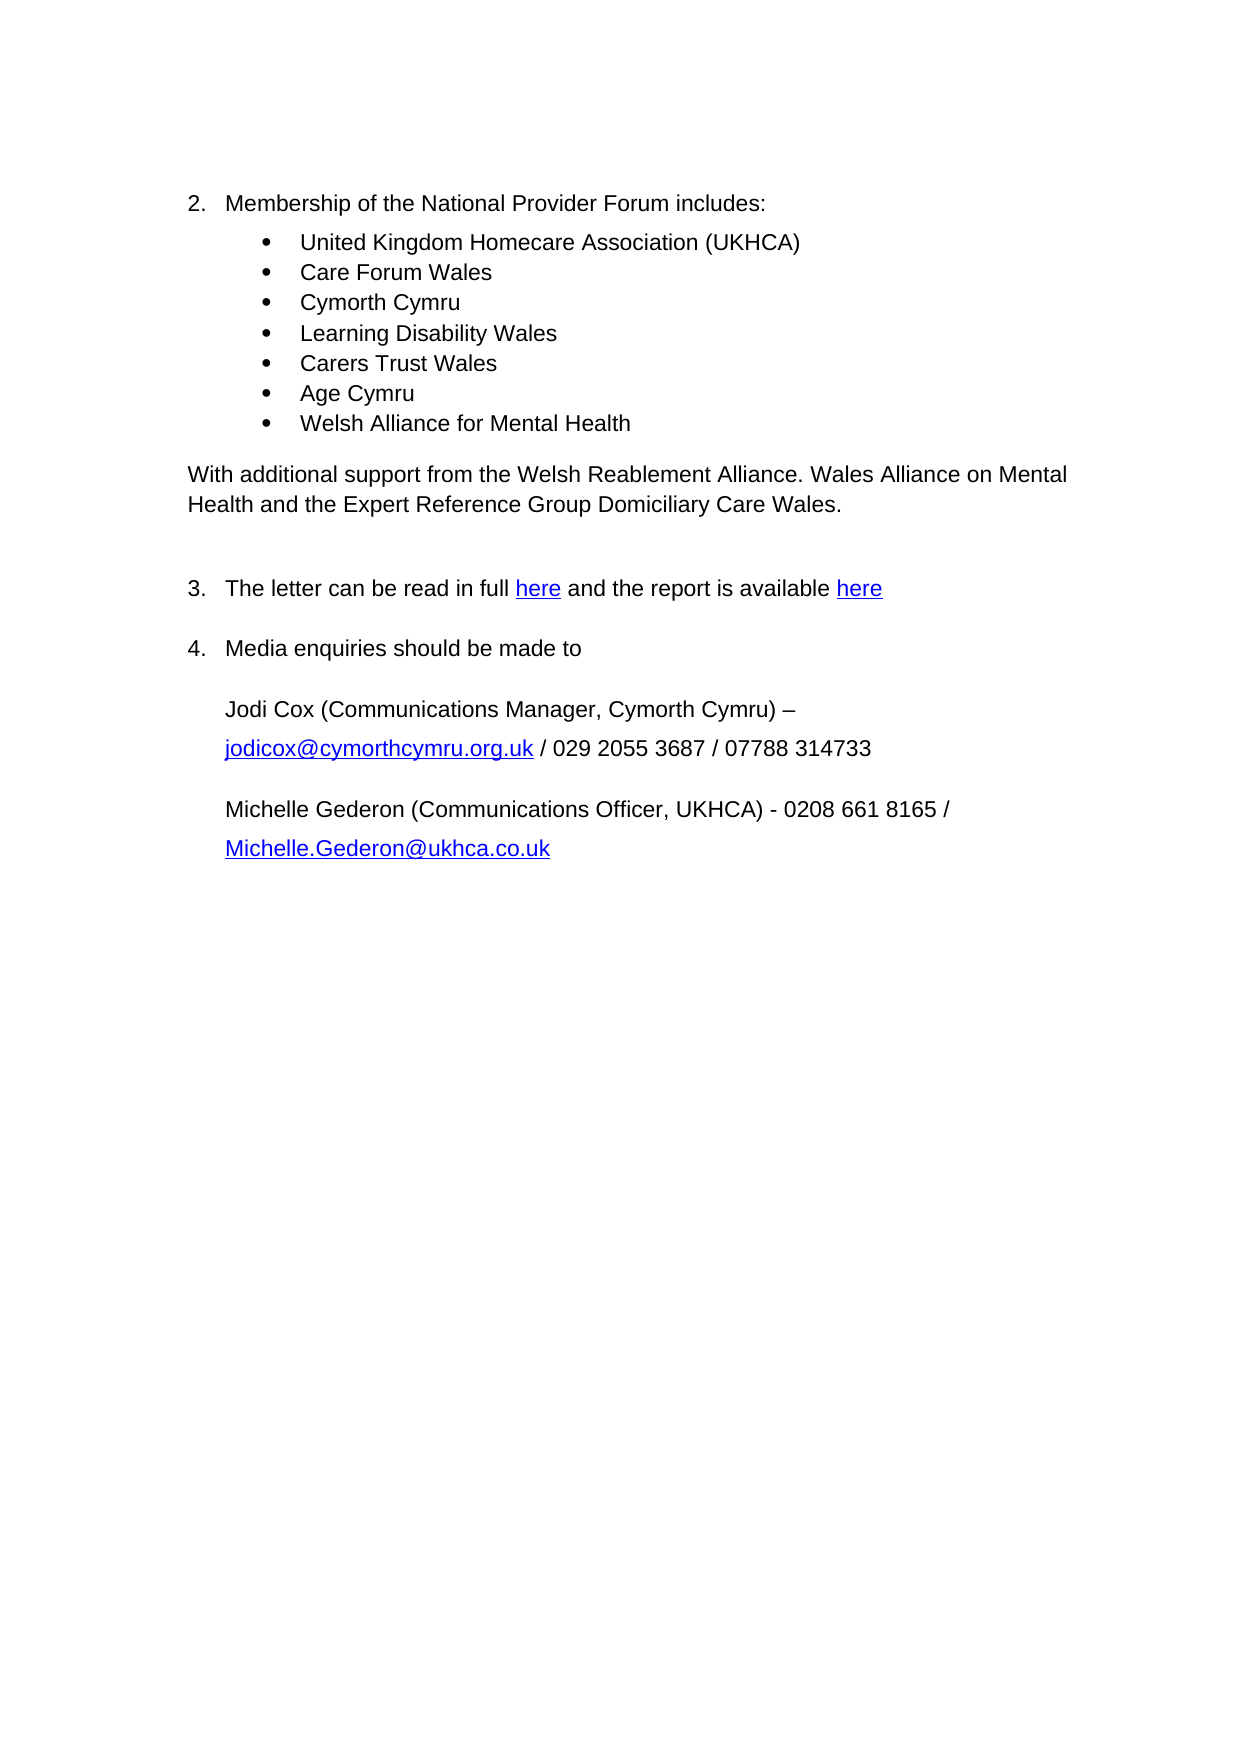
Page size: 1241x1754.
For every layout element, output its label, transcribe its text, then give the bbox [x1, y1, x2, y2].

text Jodi Cox (Communications Manager, Cymorth Cymru) – jodicox@cymorthcymru.org.uk / 029 2055 3687 / 07788 314733 [225, 696, 1090, 762]
list The letter can be read in full here and the report is available here [187, 575, 1090, 601]
list Membership of the National Provider Forum includes: [187, 189, 1090, 216]
text Michelle Gederon (Communications Officer, UKHCA) - 0208 661 8165 / Michelle.Gederon@ukhca.co.uk [225, 796, 1090, 861]
list Learning Disability Wales [262, 319, 1090, 346]
list Age Cymru [262, 380, 1090, 406]
text With additional support from the Welsh Reablement Alliance. Wales Alliance on Mental Health and the Expert Reference Group Domiciliary Care Wales. [187, 461, 1090, 550]
list United Kingdom Homecare Association (UKHCA) [262, 229, 1090, 255]
list Welsh Alliance for Mental Health [262, 410, 1090, 437]
list Carers Trust Wales [262, 350, 1090, 376]
list Cymorth Cymru [262, 289, 1090, 316]
list Media enquiries should be made to [187, 635, 1090, 662]
list Care Forum Wales [262, 259, 1090, 286]
